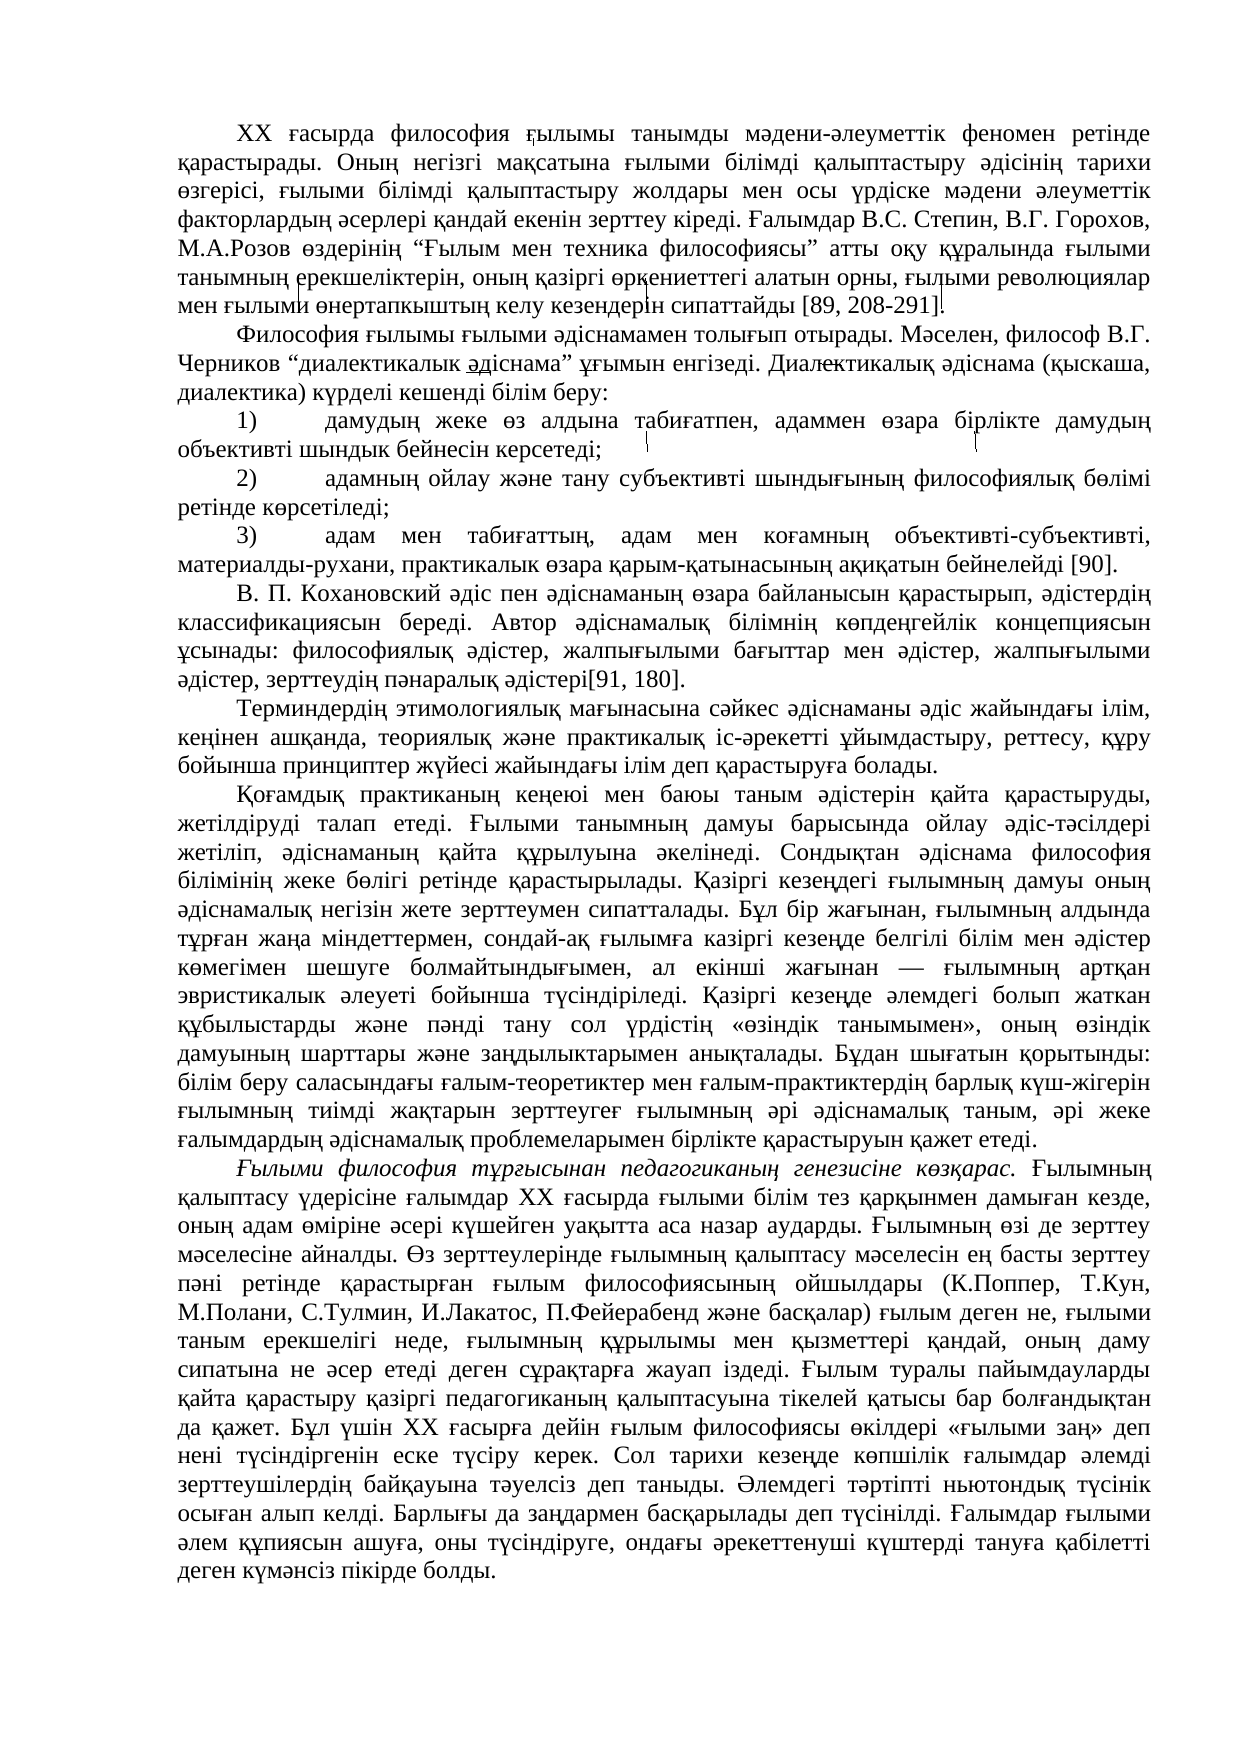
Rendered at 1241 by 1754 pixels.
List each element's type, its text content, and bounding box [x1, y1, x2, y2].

text 2) адамның ойлау және тану субъективті шындығының философиялық бөлімі ретінде көрсетіледі; [177, 463, 1152, 521]
text В. П. Кохановский әдіс пен әдіснаманың өзара байланысын қарастырып, әдістердің классификациясын береді. Автор әдіснамалық білімнің көпдеңгейлік концепциясын ұсынады: философиялық әдістер, жалпығылыми бағыттар мен әдістер, жалпығылыми әдістер, зерттеудің пәнаралық әдістері[91, 180]. [177, 578, 1152, 693]
text Философия ғылымы ғылыми әдіснамамен толығып отырады. Мәселен, философ В.Г. Черников “диалектикалык әдіснама” ұғымын енгізеді. Диалектикалық әдіснама (қыскаша, диалектика) күрделі кешенді білім беру: [177, 319, 1152, 406]
text 3) адам мен табиғаттың, адам мен коғамның объективті-субъективті, материалды-рухани, практикалык өзара қарым-қатынасының ақиқатын бейнелейді [90]. [177, 521, 1152, 578]
text Ғылыми философия тұрғысынан педагогиканың генезисіне көзқарас. Ғылымның қалыптасу үдерісіне ғалымдар ХХ ғасырда ғылыми білім тез қарқынмен дамыған кезде, оның адам өміріне әсері күшейген уақытта аса назар аударды. Ғылымның өзі де зерттеу мәселесіне айналды. Өз зерттеулерінде ғылымның қалыптасу мәселесін ең басты зерттеу пәні ретінде қарастырған ғылым философиясының ойшылдары (К.Поппер, Т.Кун, М.Полани, С.Тулмин, И.Лакатос, П.Фейерабенд және басқалар) ғылым деген не, ғылыми таным ерекшелігі неде, ғылымның құрылымы мен қызметтері қандай, оның даму сипатына не әсер етеді деген сұрақтарға жауап іздеді. Ғылым туралы пайымдауларды қайта қарастыру қазіргі педагогиканың қалыптасуына тікелей қатысы бар болғандықтан да қажет. Бұл үшін ХХ ғасырға дейін ғылым философиясы өкілдері «ғылыми заң» деп нені түсіндіргенін еске түсіру керек. Сол тарихи кезеңде көпшілік ғалымдар әлемді зерттеушілердің байқауына тәуелсіз деп таныды. Әлемдегі тәртіпті ньютондық түсінік осыған алып келді. Барлығы да заңдармен басқарылады деп түсінілді. Ғалымдар ғылыми әлем құпиясын ашуға, оны түсіндіруге, ондағы әрекеттенуші күштерді тануға қабілетті деген күмәнсіз пікірде болды. [177, 1153, 1152, 1584]
text Қоғамдық практиканың кеңеюі мен баюы таным әдістерін қайта қарастыруды, жетілдіруді талап етеді. Ғылыми танымның дамуы барысында ойлау әдіс-тәсілдері жетіліп, әдіснаманың қайта құрылуына әкелінеді. Сондықтан әдіснама философия білімінің жеке бөлігі ретінде қарастырылады. Қазіргі кезеңдегі ғылымның дамуы оның әдіснамалық негізін жете зерттеумен сипатталады. Бұл бір жағынан, ғылымның алдында тұрған жаңа міндеттермен, сондай-ақ ғылымға казіргі кезеңде белгілі білім мен әдістер көмегімен шешуге болмайтындығымен, ал екінші жағынан — ғылымның артқан эвристикалык әлеуеті бойынша түсіндіріледі. Қазіргі кезеңде әлемдегі болып жаткан құбылыстарды және пәнді тану сол үрдістің «өзіндік танымымен», оның өзіндік дамуының шарттары және заңдылыктарымен анықталады. Бұдан шығатын қорытынды: білім беру саласындағы ғалым-теоретиктер мен ғалым-практиктердің барлық күш-жігерін ғылымның тиімді жақтарын зерттеугеғ ғылымның әрі әдіснамалық таным, әрі жеке ғалымдардың әдіснамалық проблемеларымен бірлікте қарастыруын қажет етеді. [177, 779, 1152, 1153]
text Терминдердің этимологиялық мағынасына сәйкес әдіснаманы әдіс жайындағы ілім, кеңінен ашқанда, теориялық және практикалық іс-әрекетті ұйымдастыру, реттесу, құру бойынша принциптер жүйесі жайындағы ілім деп қарастыруға болады. [177, 693, 1152, 779]
text XX ғасырда философия ғылымы танымды мәдени-әлеуметтік феномен ретінде қарастырады. Оның негізгі мақсатына ғылыми білімді қалыптастыру әдісінің тарихи өзгерісі, ғылыми білімді қалыптастыру жолдары мен осы үрдіске мәдени әлеуметтік факторлардың әсерлері қандай екенін зерттеу кіреді. Ғалымдар В.С. Степин, В.Г. Горохов, М.А.Розов өздерінің “Ғылым мен техника философиясы” атты оқу құралында ғылыми танымның ерекшеліктерін, оның қазіргі өркениеттегі алатын орны, ғылыми революциялар мен ғылыми өнертапкыштың келу кезендерін сипаттайды [89, 208-291]. [177, 118, 1152, 319]
text 1) дамудың жеке өз алдына табиғатпен, адаммен өзара бірлікте дамудың объективті шындык бейнесін керсетеді; [177, 406, 1152, 463]
